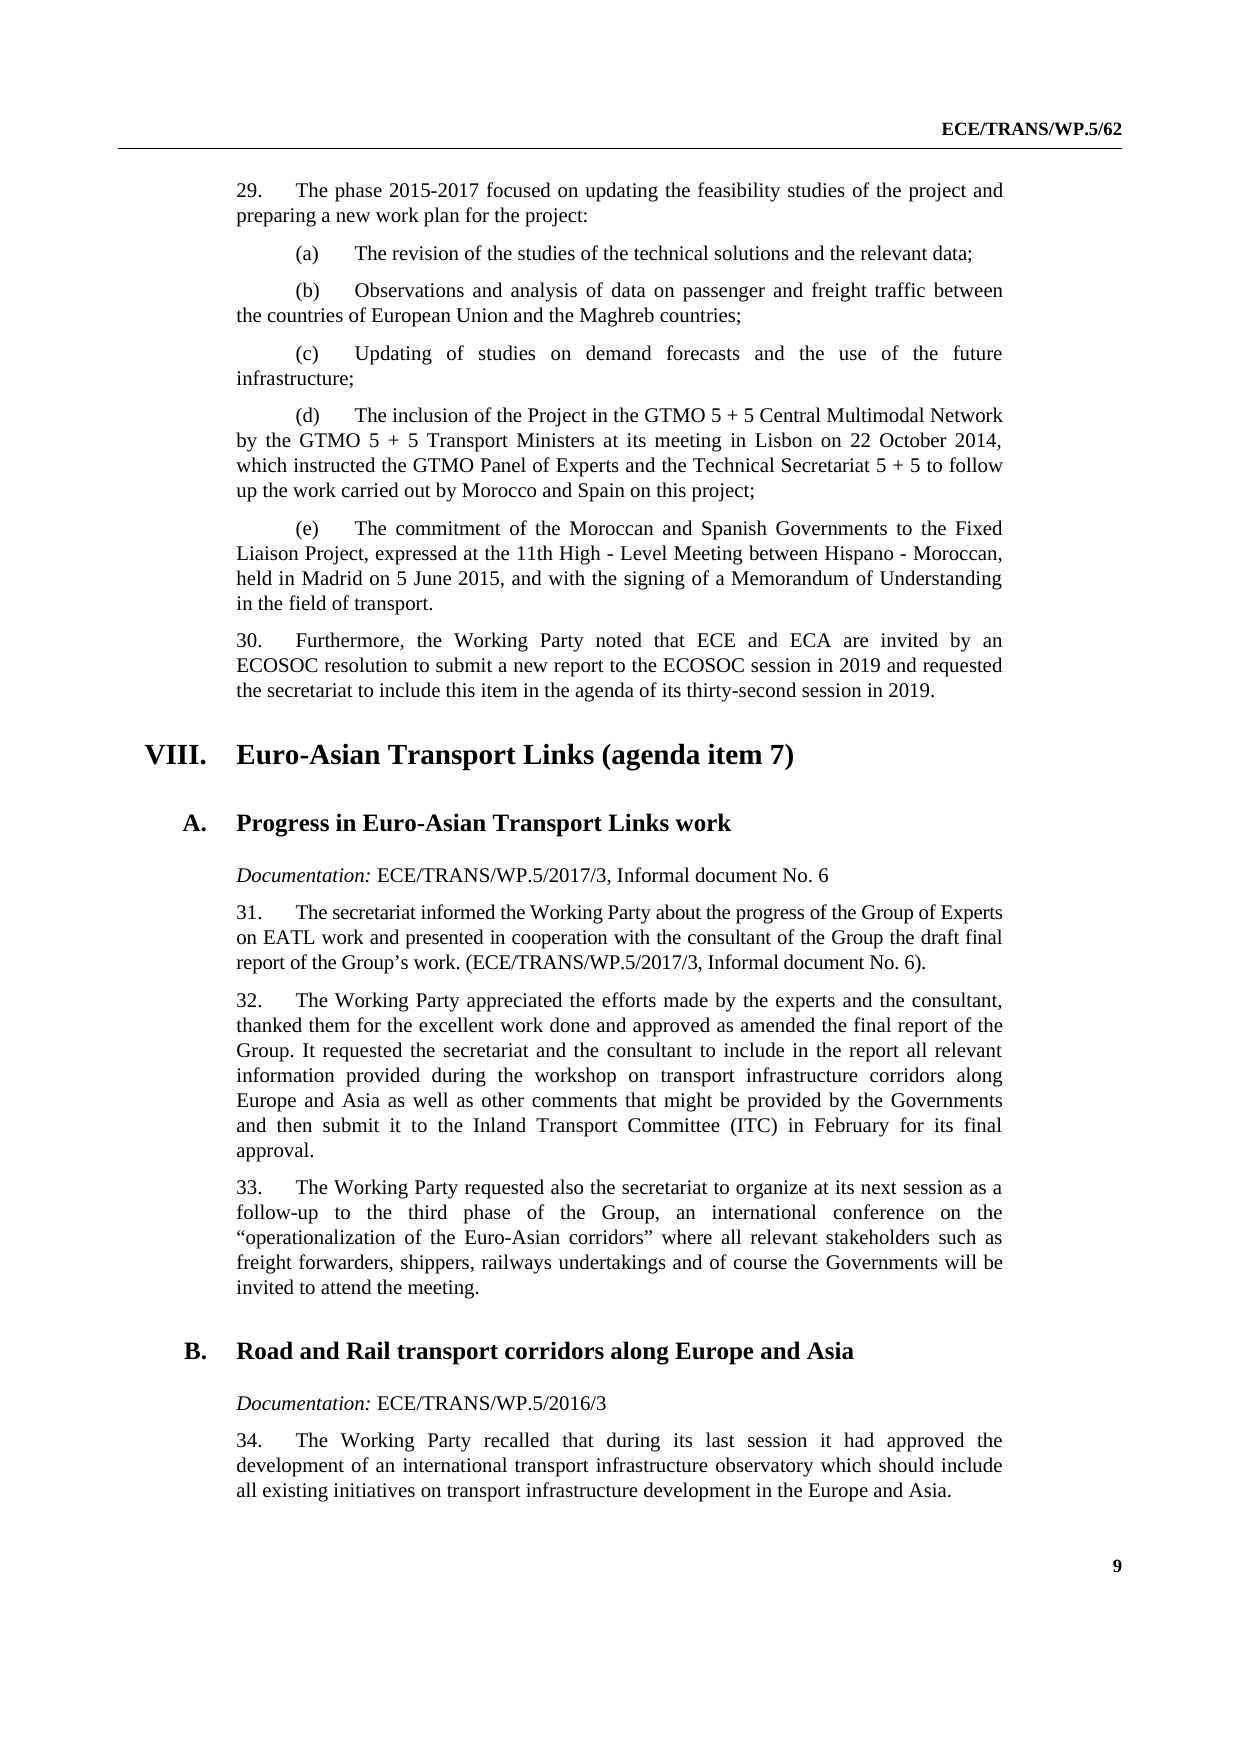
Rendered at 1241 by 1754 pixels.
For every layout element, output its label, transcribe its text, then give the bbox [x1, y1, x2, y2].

text 30. Furthermore, the Working Party noted that ECE and ECA are invited by an ECOSOC resolution to submit a new report to the ECOSOC session in 2019 and requested the secretariat to include this item in the agenda of its thirty-second session in 2019. [236, 627, 1004, 702]
text (e) The commitment of the Moroccan and Spanish Governments to the Fixed Liaison Project, expressed at the 11th High - Level Meeting between Hispano - Moroccan, held in Madrid on 5 June 2015, and with the signing of a Memorandum of Understanding in the field of transport. [236, 515, 1004, 615]
text Documentation: ECE/TRANS/WP.5/2016/3 [177, 1390, 1004, 1415]
text VIII. Euro-Asian Transport Links (agenda item 7) [118, 740, 1004, 771]
text (c) Updating of studies on demand forecasts and the use of the future infrastructure; [236, 340, 1004, 390]
text 33. The Working Party requested also the secretariat to organize at its next session as a follow-up to the third phase of the Group, an international conference on the “operationalization of the Euro-Asian corridors” where all relevant stakeholders such as freight forwarders, shippers, railways undertakings and of course the Governments will be invited to attend the meeting. [236, 1174, 1004, 1299]
text 32. The Working Party appreciated the efforts made by the experts and the consultant, thanked them for the excellent work done and approved as amended the final report of the Group. It requested the secretariat and the consultant to include in the report all relevant information provided during the workshop on transport infrastructure corridors along Europe and Asia as well as other comments that might be provided by the Governments and then submit it to the Inland Transport Committee (ITC) in February for its final approval. [236, 987, 1004, 1162]
text (a) The revision of the studies of the technical solutions and the relevant data; [236, 240, 1004, 265]
text (d) The inclusion of the Project in the GTMO 5 + 5 Central Multimodal Network by the GTMO 5 + 5 Transport Ministers at its meeting in Lisbon on 22 October 2014, which instructed the GTMO Panel of Experts and the Technical Secretariat 5 + 5 to follow up the work carried out by Morocco and Spain on this project; [236, 402, 1004, 502]
text 34. The Working Party recalled that during its last session it had approved the development of an international transport infrastructure observatory which should include all existing initiatives on transport infrastructure development in the Europe and Asia. [236, 1427, 1004, 1502]
text A. Progress in Euro-Asian Transport Links work [118, 808, 1004, 837]
text 29. The phase 2015-2017 focused on updating the feasibility studies of the project and preparing a new work plan for the project: [236, 177, 1004, 227]
text (b) Observations and analysis of data on passenger and freight traffic between the countries of European Union and the Maghreb countries; [236, 277, 1004, 327]
text B. Road and Rail transport corridors along Europe and Asia [118, 1337, 1004, 1365]
text Documentation: ECE/TRANS/WP.5/2017/3, Informal document No. 6 [177, 862, 1004, 887]
text 31. The secretariat informed the Working Party about the progress of the Group of Experts on EATL work and presented in cooperation with the consultant of the Group the draft final report of the Group’s work. (ECE/TRANS/WP.5/2017/3, Informal document No. 6). [236, 899, 1004, 974]
